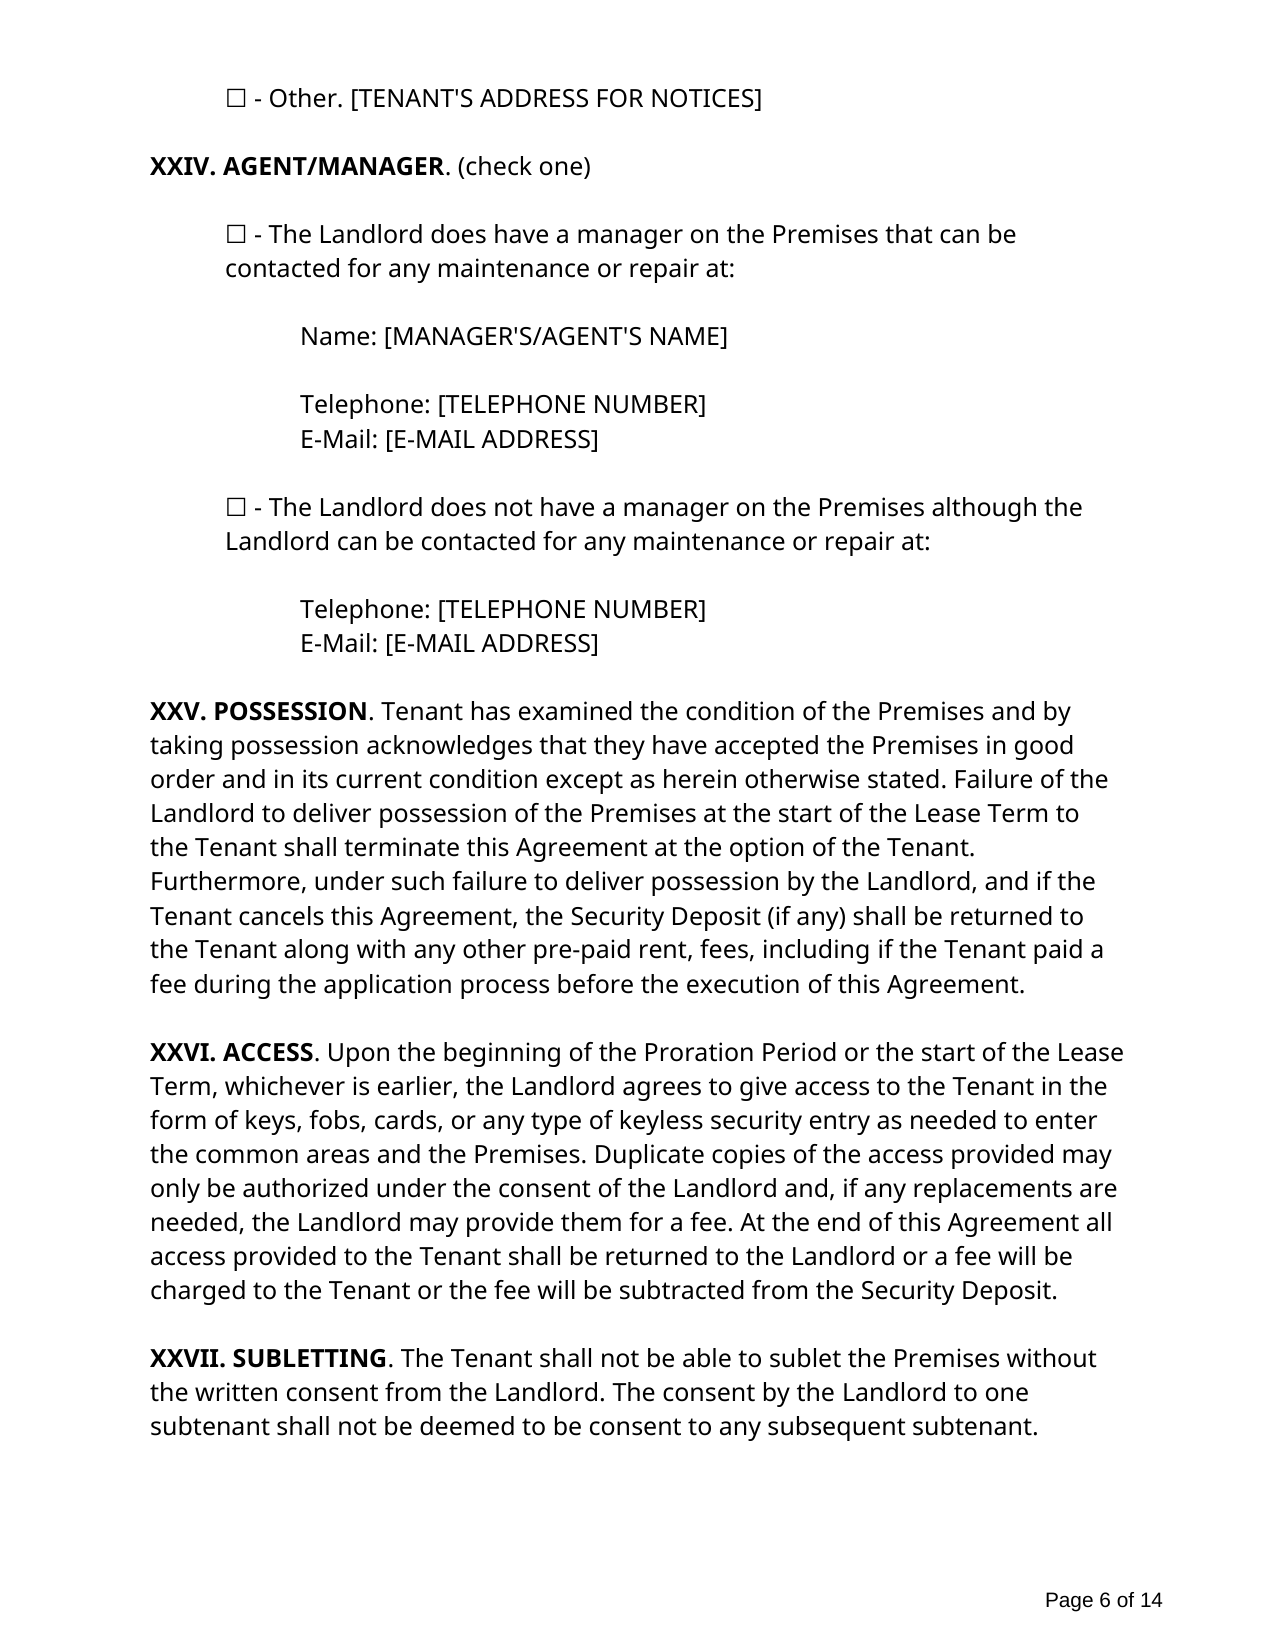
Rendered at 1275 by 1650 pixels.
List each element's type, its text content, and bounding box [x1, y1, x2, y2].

text XXV. POSSESSION. Tenant has examined the condition of the Premises and by taking possession acknowledges that they have accepted the Premises in good order and in its current condition except as herein otherwise stated. Failure of the Landlord to deliver possession of the Premises at the start of the Lease Term to the Tenant shall terminate this Agreement at the option of the Tenant. Furthermore, under such failure to deliver possession by the Landlord, and if the Tenant cancels this Agreement, the Security Deposit (if any) shall be returned to the Tenant along with any other pre-paid rent, fees, including if the Tenant paid a fee during the application process before the execution of this Agreement. [150, 694, 1125, 1000]
text Telephone: [TELEPHONE NUMBER] [300, 387, 1125, 421]
text - Other. [TENANT'S ADDRESS FOR NOTICES] [225, 81, 1125, 115]
text XXIV. AGENT/MANAGER. (check one) [150, 149, 1125, 183]
text E-Mail: [E-MAIL ADDRESS] [300, 421, 1125, 455]
text - The Landlord does not have a manager on the Premises although the Landlord can be contacted for any maintenance or repair at: [225, 489, 1125, 557]
text Name: [MANAGER'S/AGENT'S NAME] [300, 319, 1125, 353]
text - The Landlord does have a manager on the Premises that can be contacted for any maintenance or repair at: [225, 217, 1125, 285]
text XXVII. SUBLETTING. The Tenant shall not be able to sublet the Premises without the written consent from the Landlord. The consent by the Landlord to one subtenant shall not be deemed to be consent to any subsequent subtenant. [150, 1341, 1125, 1443]
text XXVI. ACCESS. Upon the beginning of the Proration Period or the start of the Lease Term, whichever is earlier, the Landlord agrees to give access to the Tenant in the form of keys, fobs, cards, or any type of keyless security entry as needed to enter the common areas and the Premises. Duplicate copies of the access provided may only be authorized under the consent of the Landlord and, if any replacements are needed, the Landlord may provide them for a fee. At the end of this Agreement all access provided to the Tenant shall be returned to the Landlord or a fee will be charged to the Tenant or the fee will be subtracted from the Security Deposit. [150, 1034, 1125, 1307]
text E-Mail: [E-MAIL ADDRESS] [300, 626, 1125, 660]
text Telephone: [TELEPHONE NUMBER] [300, 592, 1125, 626]
